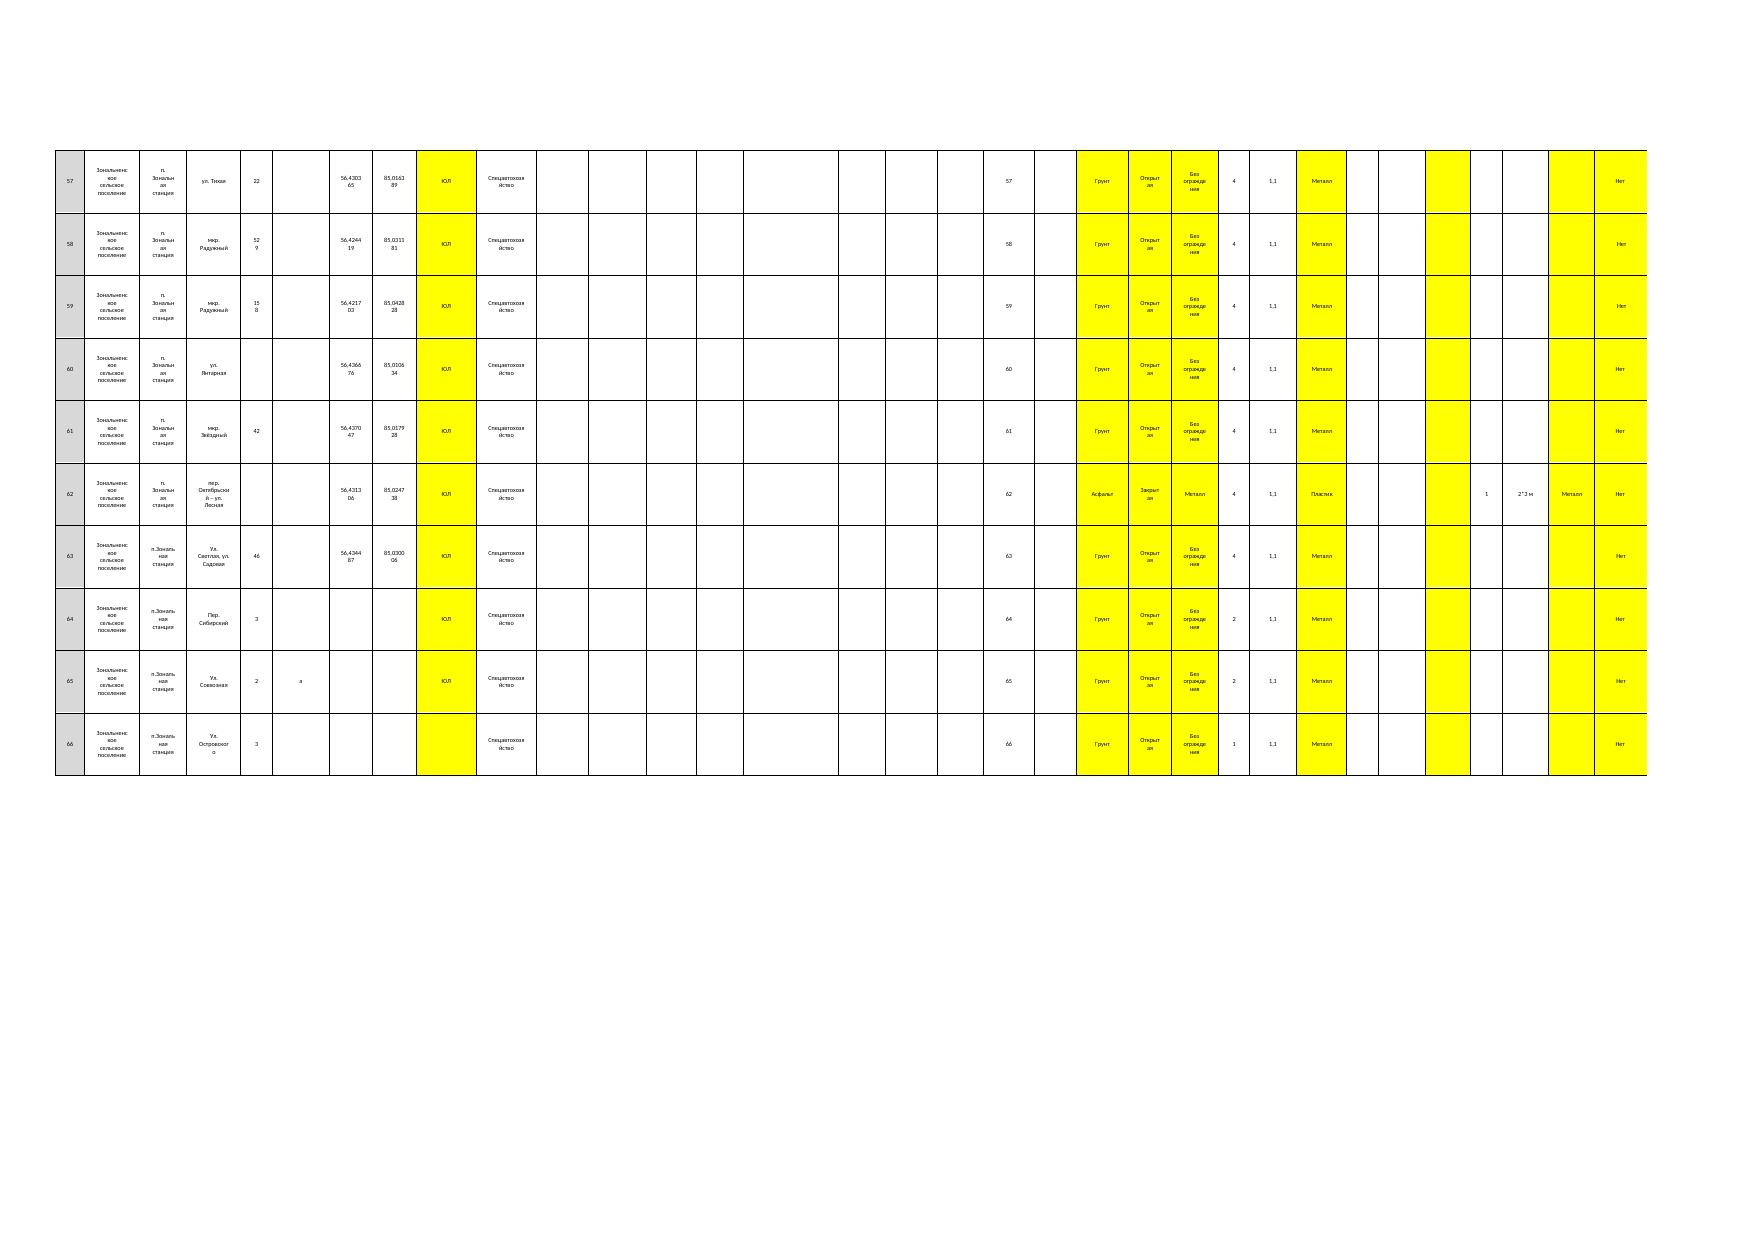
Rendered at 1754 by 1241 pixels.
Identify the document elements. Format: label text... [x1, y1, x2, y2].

table_cell [241, 464, 272, 525]
table_cell ЮЛ [417, 526, 476, 587]
table_cell [1426, 714, 1470, 775]
table_cell 66 [984, 714, 1034, 775]
table_cell [1426, 339, 1470, 400]
table_cell Спецавтохозяйство [477, 339, 536, 400]
table_cell п.Зональная станция [140, 714, 186, 775]
table_cell 1 [1471, 464, 1502, 525]
table_cell [537, 276, 588, 337]
table_cell Ул. Светлая, ул. Садовая [187, 526, 240, 587]
table_cell [697, 151, 743, 212]
table_cell пер. Октябрьский – ул. Лесная [187, 464, 240, 525]
table_cell Нет [1595, 401, 1647, 462]
table_cell [1549, 401, 1594, 462]
table_cell [1471, 276, 1502, 337]
table_cell 2 [1219, 651, 1249, 712]
table_cell [839, 339, 885, 400]
table_cell Открытая [1129, 151, 1171, 212]
table_cell Грунт [1077, 214, 1128, 275]
table_cell 58 [984, 214, 1034, 275]
table_cell [1347, 589, 1378, 650]
table_cell [697, 589, 743, 650]
table_cell Металл [1297, 151, 1346, 212]
table_cell [1379, 214, 1425, 275]
table_cell [647, 651, 696, 712]
table_cell 62 [56, 464, 84, 525]
table_cell Металл [1297, 714, 1346, 775]
table_cell [537, 151, 588, 212]
table_cell [647, 526, 696, 587]
table_cell Открытая [1129, 589, 1171, 650]
table_cell [1347, 401, 1378, 462]
table_cell [373, 589, 416, 650]
table_cell 59 [56, 276, 84, 337]
table_cell Открытая [1129, 714, 1171, 775]
table_cell 85,042828 [373, 276, 416, 337]
table_cell Без ограждения [1172, 589, 1218, 650]
table_cell [1035, 714, 1076, 775]
table_cell 56,436676 [330, 339, 372, 400]
table_cell 2*3 м [1503, 464, 1548, 525]
table_cell [1379, 589, 1425, 650]
table_cell [1347, 214, 1378, 275]
table_cell [373, 714, 416, 775]
table_cell 1,1 [1250, 151, 1296, 212]
table_cell [744, 276, 838, 337]
table_cell 65 [56, 651, 84, 712]
table_cell [1379, 339, 1425, 400]
table_cell п. Зональная станция [140, 464, 186, 525]
table_cell 529 [241, 214, 272, 275]
table_cell Нет [1595, 526, 1647, 587]
table_cell 56,431306 [330, 464, 372, 525]
table_cell [1379, 401, 1425, 462]
table_cell ул. Янтарная [187, 339, 240, 400]
table_cell 64 [984, 589, 1034, 650]
table_cell [1426, 651, 1470, 712]
table_cell [1426, 401, 1470, 462]
table_cell [589, 401, 646, 462]
table_cell [938, 151, 983, 212]
table_cell [1549, 151, 1594, 212]
table_cell 61 [984, 401, 1034, 462]
table_cell [744, 526, 838, 587]
table_cell [330, 651, 372, 712]
table_cell [1379, 714, 1425, 775]
table_cell 56,430365 [330, 151, 372, 212]
table_cell 4 [1219, 401, 1249, 462]
table_cell ЮЛ [417, 276, 476, 337]
table_cell мкр. Радужный [187, 276, 240, 337]
table_cell [537, 714, 588, 775]
table_cell 60 [984, 339, 1034, 400]
table_cell ЮЛ [417, 589, 476, 650]
table_cell Спецавтохозяйство [477, 714, 536, 775]
table_cell Металл [1297, 214, 1346, 275]
table_cell [744, 401, 838, 462]
table_cell 56,437047 [330, 401, 372, 462]
table_cell 59 [984, 276, 1034, 337]
table_cell Нет [1595, 214, 1647, 275]
table_cell Открытая [1129, 339, 1171, 400]
table_cell 64 [56, 589, 84, 650]
table_cell [697, 214, 743, 275]
table_cell Металл [1297, 339, 1346, 400]
table_cell Открытая [1129, 651, 1171, 712]
table_cell Без ограждения [1172, 151, 1218, 212]
table_cell [886, 276, 937, 337]
table_cell [938, 714, 983, 775]
table_cell [273, 589, 329, 650]
table_cell Спецавтохозяйство [477, 401, 536, 462]
table_cell [1347, 339, 1378, 400]
table_cell 1,1 [1250, 401, 1296, 462]
table_cell [938, 214, 983, 275]
table_cell Без ограждения [1172, 339, 1218, 400]
table_cell [1426, 526, 1470, 587]
table_cell [273, 526, 329, 587]
table_cell а [273, 651, 329, 712]
table_cell [886, 714, 937, 775]
table_cell п.Зональная станция [140, 651, 186, 712]
table_cell [589, 214, 646, 275]
table_cell [1503, 339, 1548, 400]
table_cell Зональненское сельское поселение [85, 214, 139, 275]
table_cell 56,421703 [330, 276, 372, 337]
table_cell [647, 714, 696, 775]
table_cell [1347, 276, 1378, 337]
table_cell 65 [984, 651, 1034, 712]
table_cell Грунт [1077, 714, 1128, 775]
table_cell [1549, 276, 1594, 337]
table_cell 4 [1219, 151, 1249, 212]
table_cell 4 [1219, 214, 1249, 275]
table_cell п. Зональная станция [140, 214, 186, 275]
table_cell Без ограждения [1172, 651, 1218, 712]
table_cell [886, 464, 937, 525]
table_cell п. Зональная станция [140, 401, 186, 462]
table_cell [589, 526, 646, 587]
table_cell [1035, 214, 1076, 275]
table_cell [1503, 214, 1548, 275]
table_cell Металл [1297, 276, 1346, 337]
table_cell Спецавтохозяйство [477, 651, 536, 712]
table_cell [589, 714, 646, 775]
table_cell [1549, 714, 1594, 775]
table_cell Зональненское сельское поселение [85, 276, 139, 337]
table_cell Без ограждения [1172, 401, 1218, 462]
table_cell ЮЛ [417, 464, 476, 525]
table_cell [1503, 276, 1548, 337]
table_cell [886, 339, 937, 400]
table_cell Нет [1595, 464, 1647, 525]
table_cell 1,1 [1250, 464, 1296, 525]
table_cell [1549, 339, 1594, 400]
table_cell [537, 526, 588, 587]
table_cell Металл [1549, 464, 1594, 525]
table_cell Зональненское сельское поселение [85, 651, 139, 712]
table_cell [1347, 151, 1378, 212]
table_cell 1,1 [1250, 214, 1296, 275]
table_cell Спецавтохозяйство [477, 464, 536, 525]
table_cell [697, 401, 743, 462]
table_cell [1426, 464, 1470, 525]
table_cell [1471, 589, 1502, 650]
table_cell [938, 651, 983, 712]
table_cell [1503, 651, 1548, 712]
table_cell [537, 464, 588, 525]
table_cell [839, 401, 885, 462]
table_cell Зональненское сельское поселение [85, 401, 139, 462]
table_cell Нет [1595, 276, 1647, 337]
table_cell Спецавтохозяйство [477, 526, 536, 587]
table_cell [938, 589, 983, 650]
table_cell Металл [1297, 526, 1346, 587]
table_cell [1471, 151, 1502, 212]
table_cell [1347, 526, 1378, 587]
table_cell [938, 464, 983, 525]
table_cell [697, 714, 743, 775]
table_cell [697, 526, 743, 587]
table_cell [1503, 589, 1548, 650]
table_cell [589, 151, 646, 212]
table_cell Грунт [1077, 651, 1128, 712]
table_cell [1471, 339, 1502, 400]
table_cell [1379, 151, 1425, 212]
table_cell [744, 714, 838, 775]
table_cell [886, 589, 937, 650]
table_cell [647, 401, 696, 462]
table_cell Нет [1595, 339, 1647, 400]
table_cell [938, 339, 983, 400]
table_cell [85, 151, 139, 212]
table_cell 1,1 [1250, 276, 1296, 337]
table_cell п. Зональная станция [140, 339, 186, 400]
table_cell Металл [1297, 651, 1346, 712]
table_cell [647, 214, 696, 275]
table_cell ул. Тихая [187, 151, 240, 212]
table_cell Металл [1172, 464, 1218, 525]
table_cell [1503, 151, 1548, 212]
table_cell [839, 589, 885, 650]
table_cell [1426, 276, 1470, 337]
table_cell [589, 464, 646, 525]
table_cell Металл [1297, 401, 1346, 462]
table_cell [273, 339, 329, 400]
table_cell [839, 464, 885, 525]
table_cell [1035, 526, 1076, 587]
table_cell 85,017928 [373, 401, 416, 462]
table_cell 3 [241, 714, 272, 775]
table_cell Спецавтохозяйство [477, 214, 536, 275]
table_cell ЮЛ [417, 651, 476, 712]
table_cell [373, 651, 416, 712]
table_cell [1426, 151, 1470, 212]
table_cell [330, 589, 372, 650]
table_cell [1379, 526, 1425, 587]
table_cell [1503, 714, 1548, 775]
table_cell [537, 651, 588, 712]
table_cell [273, 276, 329, 337]
table_cell 85,016389 [373, 151, 416, 212]
table_cell [1503, 401, 1548, 462]
table_cell Грунт [1077, 589, 1128, 650]
table_cell п.Зональная станция [140, 526, 186, 587]
table_cell Нет [1595, 714, 1647, 775]
table_cell [537, 339, 588, 400]
table_cell 61 [56, 401, 84, 462]
table_cell [273, 714, 329, 775]
table_cell Без ограждения [1172, 214, 1218, 275]
table_cell [417, 714, 476, 775]
table_cell 63 [984, 526, 1034, 587]
table_cell [1347, 651, 1378, 712]
table_cell ЮЛ [417, 401, 476, 462]
table_cell [1549, 589, 1594, 650]
table_cell [938, 401, 983, 462]
table_cell Зональненское сельское поселение [85, 589, 139, 650]
table_cell [589, 589, 646, 650]
table_cell [273, 464, 329, 525]
table_cell [1426, 214, 1470, 275]
table_cell 56,434487 [330, 526, 372, 587]
table_cell [744, 589, 838, 650]
table_cell [1035, 651, 1076, 712]
table_cell 57 [984, 151, 1034, 212]
table_cell Спецавтохозяйство [477, 589, 536, 650]
table_cell мкр. Звёздный [187, 401, 240, 462]
table_cell Зональненское сельское поселение [85, 339, 139, 400]
table_cell Металл [1297, 589, 1346, 650]
table_cell 63 [56, 526, 84, 587]
table_cell Пластик [1297, 464, 1346, 525]
table_cell Открытая [1129, 214, 1171, 275]
table_cell 57 [56, 151, 84, 212]
table_cell Спецавтохозяйство [477, 276, 536, 337]
table_cell [839, 276, 885, 337]
table_cell 158 [241, 276, 272, 337]
table_cell 85,010634 [373, 339, 416, 400]
table_cell Ул. Совхозная [187, 651, 240, 712]
table_cell 85,031181 [373, 214, 416, 275]
table_cell [537, 401, 588, 462]
table_cell 85,030006 [373, 526, 416, 587]
table_cell [273, 151, 329, 212]
table_cell [1471, 651, 1502, 712]
table_cell Открытая [1129, 526, 1171, 587]
table_cell [1471, 714, 1502, 775]
table_cell 2 [241, 651, 272, 712]
table_cell [886, 651, 937, 712]
table_cell [744, 214, 838, 275]
table_cell [938, 276, 983, 337]
table_cell [1035, 151, 1076, 212]
table_cell [273, 214, 329, 275]
table_cell [589, 276, 646, 337]
table_cell [241, 339, 272, 400]
table_cell Зональненское сельское поселение [85, 714, 139, 775]
table_cell 60 [56, 339, 84, 400]
table_cell [1035, 276, 1076, 337]
table_cell Без ограждения [1172, 276, 1218, 337]
table_cell Открытая [1129, 401, 1171, 462]
table_cell [839, 526, 885, 587]
table_cell мкр. Радужный [187, 214, 240, 275]
table_cell ЮЛ [417, 151, 476, 212]
table_cell [647, 151, 696, 212]
table_cell Спецавтохозяйство [477, 151, 536, 212]
table_cell Зональненское сельское поселение [85, 464, 139, 525]
table_cell Нет [1595, 651, 1647, 712]
table_cell [1549, 214, 1594, 275]
table_cell [537, 214, 588, 275]
table_cell [839, 651, 885, 712]
table_cell [647, 464, 696, 525]
table_cell Закрытая [1129, 464, 1171, 525]
table_cell [589, 339, 646, 400]
table_cell [1503, 526, 1548, 587]
table_cell 3 [241, 589, 272, 650]
table_cell [330, 714, 372, 775]
table_cell [1379, 651, 1425, 712]
table_cell [1471, 401, 1502, 462]
table_cell Грунт [1077, 151, 1128, 212]
table_cell [886, 214, 937, 275]
table_cell [744, 151, 838, 212]
table_cell [1035, 464, 1076, 525]
table_cell 56,424419 [330, 214, 372, 275]
table_cell п.Зональная станция [140, 589, 186, 650]
table_cell [744, 464, 838, 525]
table_cell [886, 526, 937, 587]
table_cell Асфальт [1077, 464, 1128, 525]
table_cell 4 [1219, 339, 1249, 400]
table_cell Пер. Сибирский [187, 589, 240, 650]
table_cell [1549, 651, 1594, 712]
table_cell [537, 589, 588, 650]
table_cell Без ограждения [1172, 714, 1218, 775]
table_cell [1379, 276, 1425, 337]
table_cell [273, 401, 329, 462]
table_cell 46 [241, 526, 272, 587]
table_cell Нет [1595, 151, 1647, 212]
table_cell 1,1 [1250, 339, 1296, 400]
table_cell [839, 151, 885, 212]
table_cell [1347, 464, 1378, 525]
table_cell Без ограждения [1172, 526, 1218, 587]
table_cell [697, 464, 743, 525]
table_cell 4 [1219, 276, 1249, 337]
table_cell [839, 714, 885, 775]
table_cell 4 [1219, 526, 1249, 587]
table_cell п. Зональная станция [140, 276, 186, 337]
table_cell 1,1 [1250, 526, 1296, 587]
table_cell [1035, 589, 1076, 650]
table_cell 22 [241, 151, 272, 212]
table_cell [697, 276, 743, 337]
table_cell [697, 651, 743, 712]
table_cell 42 [241, 401, 272, 462]
table_cell 1,1 [1250, 714, 1296, 775]
table_cell [886, 401, 937, 462]
table_cell 1,1 [1250, 589, 1296, 650]
table_cell Грунт [1077, 339, 1128, 400]
table_cell 4 [1219, 464, 1249, 525]
table_cell Открытая [1129, 276, 1171, 337]
table_cell [1035, 339, 1076, 400]
table_cell [1471, 526, 1502, 587]
table_cell [1379, 464, 1425, 525]
table_cell [1471, 214, 1502, 275]
table_cell ЮЛ [417, 214, 476, 275]
table_cell Зональненское сельское поселение [85, 526, 139, 587]
table_cell [589, 651, 646, 712]
table_cell ЮЛ [417, 339, 476, 400]
table_cell 66 [56, 714, 84, 775]
table_cell Грунт [1077, 401, 1128, 462]
table_cell [839, 214, 885, 275]
table_cell [938, 526, 983, 587]
table_cell [1549, 526, 1594, 587]
table_cell [697, 339, 743, 400]
table_cell [1426, 589, 1470, 650]
table_cell [886, 151, 937, 212]
table_cell Ул. Островского [187, 714, 240, 775]
table_cell [1347, 714, 1378, 775]
table_cell 1 [1219, 714, 1249, 775]
table_cell Грунт [1077, 276, 1128, 337]
table_cell Нет [1595, 589, 1647, 650]
table_cell 85,024738 [373, 464, 416, 525]
table_cell 1,1 [1250, 651, 1296, 712]
table_cell 58 [56, 214, 84, 275]
table_cell Грунт [1077, 526, 1128, 587]
table_cell [744, 651, 838, 712]
table_cell [647, 276, 696, 337]
table_cell 62 [984, 464, 1034, 525]
table_cell [1035, 401, 1076, 462]
table_cell [744, 339, 838, 400]
table_cell [647, 589, 696, 650]
table_cell 2 [1219, 589, 1249, 650]
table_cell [140, 151, 186, 212]
table_cell [647, 339, 696, 400]
